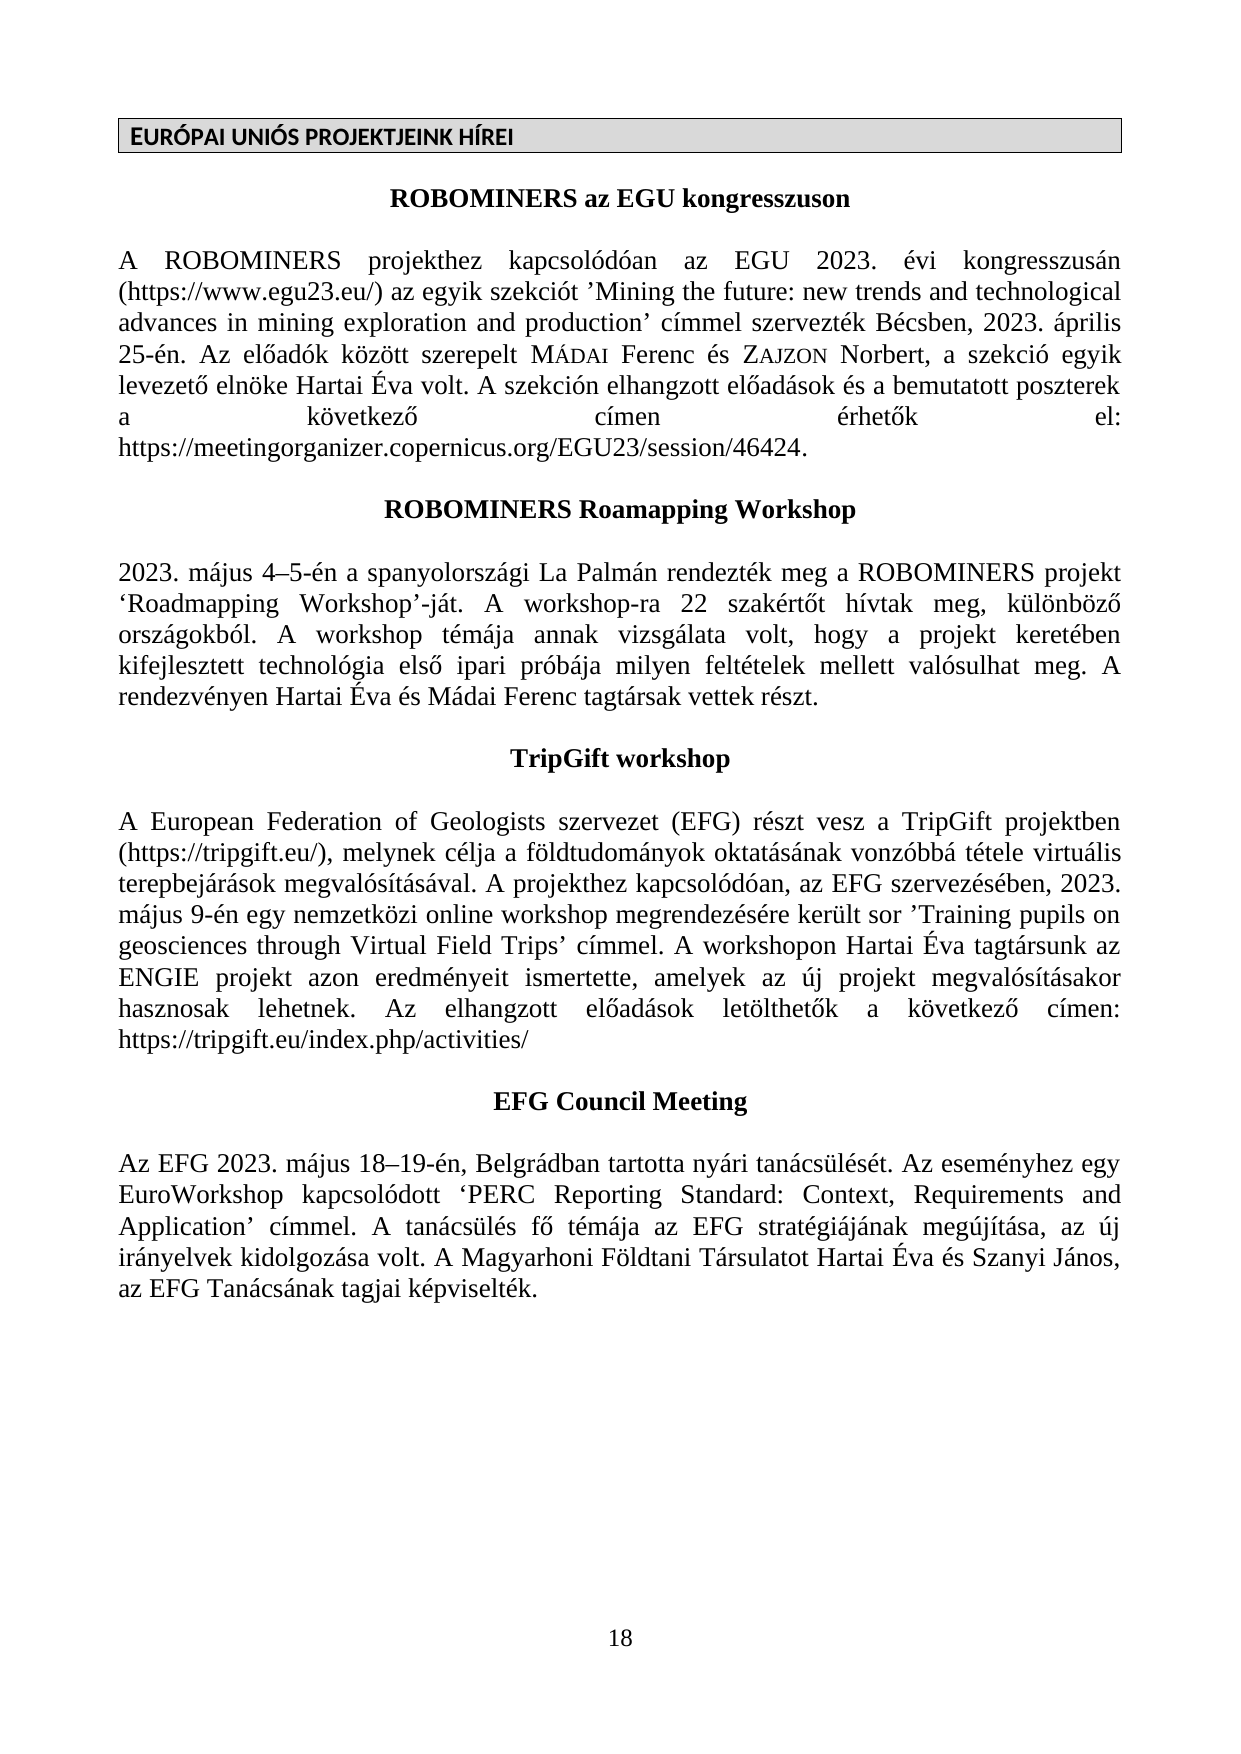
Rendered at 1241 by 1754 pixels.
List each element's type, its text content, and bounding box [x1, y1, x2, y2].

table_header EURÓPAI UNIÓS PROJEKTJEINK HÍREI [119, 119, 1121, 152]
text A ROBOMINERS projekthez kapcsolódóan az EGU 2023. évi kongresszusán (https://www.egu23.eu/) az egyik szekciót ’Mining the future: new trends and technological advances in mining exploration and production’ címmel szervezték Bécsben, 2023. április 25-én. Az előadók között szerepelt Mádai Ferenc és Zajzon Norbert, a szekció egyik levezető elnöke Hartai Éva volt. A szekción elhangzott előadások és a bemutatott poszterek a következő címen érhetők el: https://meetingorganizer.copernicus.org/EGU23/session/46424. [118, 244, 1122, 462]
text ROBOMINERS Roamapping Workshop [118, 493, 1122, 524]
text EFG Council Meeting [118, 1085, 1122, 1116]
text 2023. május 4–5-én a spanyolországi La Palmán rendezték meg a ROBOMINERS projekt ‘Roadmapping Workshop’-ját. A workshop-ra 22 szakértőt hívtak meg, különböző országokból. A workshop témája annak vizsgálata volt, hogy a projekt keretében kifejlesztett technológia első ipari próbája milyen feltételek mellett valósulhat meg. A rendezvényen Hartai Éva és Mádai Ferenc tagtársak vettek részt. [118, 556, 1122, 711]
text TripGift workshop [118, 743, 1122, 774]
text Az EFG 2023. május 18–19-én, Belgrádban tartotta nyári tanácsülését. Az eseményhez egy EuroWorkshop kapcsolódott ‘PERC Reporting Standard: Context, Requirements and Application’ címmel. A tanácsülés fő témája az EFG stratégiájának megújítása, az új irányelvek kidolgozása volt. A Magyarhoni Földtani Társulatot Hartai Éva és Szanyi János, az EFG Tanácsának tagjai képviselték. [118, 1147, 1122, 1303]
text ROBOMINERS az EGU kongresszuson [118, 182, 1122, 213]
text A European Federation of Geologists szervezet (EFG) részt vesz a TripGift projektben (https://tripgift.eu/), melynek célja a földtudományok oktatásának vonzóbbá tétele virtuális terepbejárások megvalósításával. A projekthez kapcsolódóan, az EFG szervezésében, 2023. május 9-én egy nemzetközi online workshop megrendezésére került sor ’Training pupils on geosciences through Virtual Field Trips’ címmel. A workshopon Hartai Éva tagtársunk az ENGIE projekt azon eredményeit ismertette, amelyek az új projekt megvalósításakor hasznosak lehetnek. Az elhangzott előadások letölthetők a következő címen: https://tripgift.eu/index.php/activities/ [118, 805, 1122, 1054]
